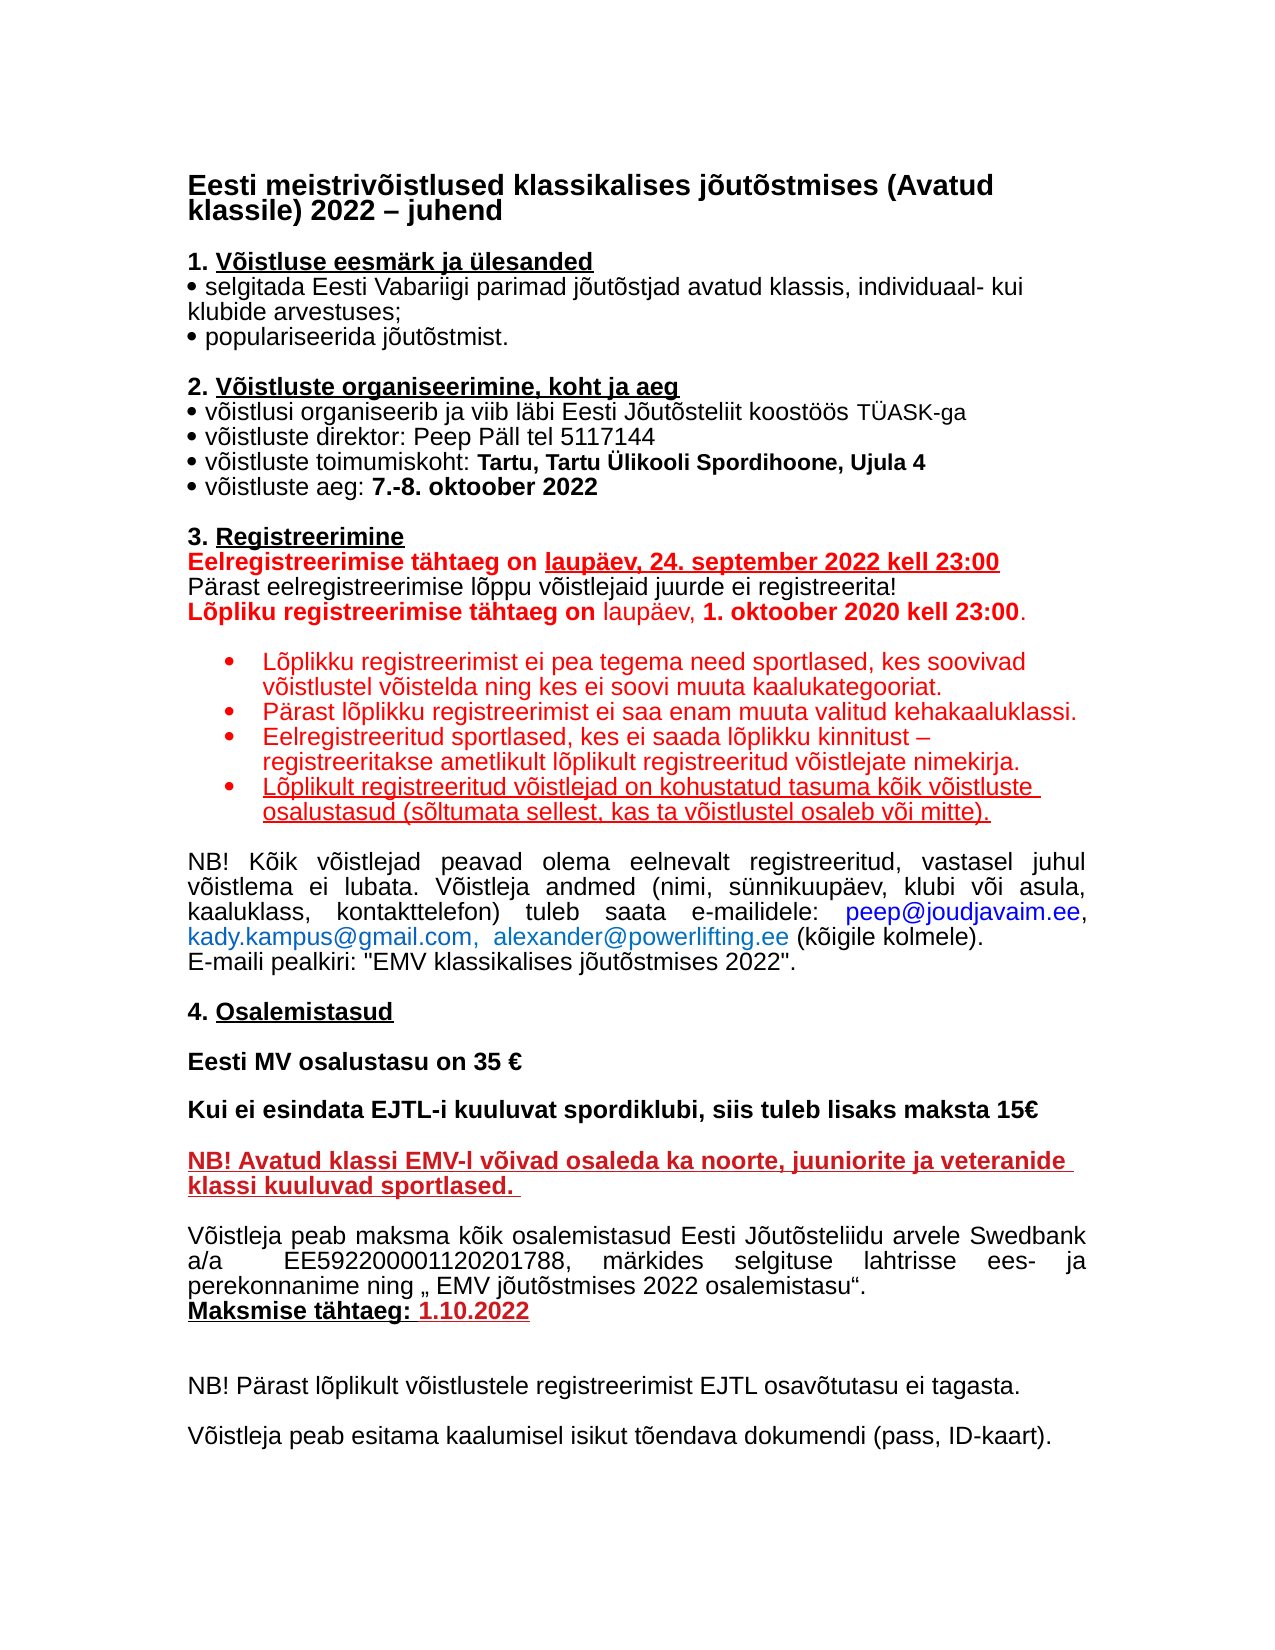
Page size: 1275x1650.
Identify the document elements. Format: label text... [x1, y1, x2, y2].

text  populariseerida jõutõstmist. [187, 325, 1087, 350]
text  võistluste direktor: Peep Päll tel 5117144 [187, 425, 1087, 450]
text E-maili pealkiri: "EMV klassikalises jõutõstmises 2022". [187, 950, 1087, 975]
list Pärast lõplikku registreerimist ei saa enam muuta valitud kehakaaluklassi. [225, 700, 1087, 725]
text 2. Võistluste organiseerimine, koht ja aeg [187, 375, 1087, 400]
list Lõplikku registreerimist ei pea tegema need sportlased, kes soovivad võistlustel võistelda ning kes ei soovi muuta kaalukategooriat. [225, 650, 1087, 700]
text 4. Osalemistasud [187, 1000, 1087, 1025]
text Maksmise tähtaeg: 1.10.2022 [187, 1299, 1087, 1324]
list Lõplikult registreeritud võistlejad on kohustatud tasuma kõik võistluste osalustasud (sõltumata sellest, kas ta võistlustel osaleb või mitte). [225, 775, 1087, 825]
text Eelregistreerimise tähtaeg on laupäev, 24. september 2022 kell 23:00 [187, 550, 1087, 575]
text Võistleja peab esitama kaalumisel isikut tõendava dokumendi (pass, ID-kaart). [187, 1424, 1087, 1449]
text Võistleja peab maksma kõik osalemistasud Eesti Jõutõsteliidu arvele Swedbank a/a EE592200001120201788, märkides selgituse lahtrisse ees- ja perekonnanime ning „ EMV jõutõstmises 2022 osalemistasu“. [187, 1224, 1087, 1299]
text Lõpliku registreerimise tähtaeg on laupäev, 1. oktoober 2020 kell 23:00. [187, 600, 1087, 625]
text 3. Registreerimine [187, 525, 1087, 550]
text  võistluste aeg: 7.-8. oktoober 2022 [187, 475, 1087, 500]
text 1. Võistluse eesmärk ja ülesanded [187, 250, 1087, 275]
text NB! Kõik võistlejad peavad olema eelnevalt registreeritud, vastasel juhul võistlema ei lubata. Võistleja andmed (nimi, sünnikuupäev, klubi või asula, kaaluklass, kontakttelefon) tuleb saata e-mailidele: peep@joudjavaim.ee, kady.kampus@gmail.com, alexander@powerlifting.ee (kõigile kolmele). [187, 850, 1087, 950]
text  võistlusi organiseerib ja viib läbi Eesti Jõutõsteliit koostöös TÜASK-ga [187, 400, 1087, 425]
text Eesti MV osalustasu on 35 € [187, 1050, 1087, 1075]
text  võistluste toimumiskoht: Tartu, Tartu Ülikooli Spordihoone, Ujula 4 [187, 450, 1087, 475]
text Pärast eelregistreerimise lõppu võistlejaid juurde ei registreerita! [187, 575, 1087, 600]
text Kui ei esindata EJTL-i kuuluvat spordiklubi, siis tuleb lisaks maksta 15€ [187, 1096, 1087, 1124]
text  selgitada Eesti Vabariigi parimad jõutõstjad avatud klassis, individuaal- kui klubide arvestuses; [187, 275, 1087, 325]
list Eelregistreeritud sportlased, kes ei saada lõplikku kinnitust – registreeritakse ametlikult lõplikult registreeritud võistlejate nimekirja. [225, 725, 1087, 775]
text NB! Pärast lõplikult võistlustele registreerimist EJTL osavõtutasu ei tagasta. [187, 1374, 1087, 1399]
text Eesti meistrivõistlused klassikalises jõutõstmises (Avatud klassile) 2022 – juhend [187, 175, 1087, 225]
text NB! Avatud klassi EMV-l võivad osaleda ka noorte, juuniorite ja veteranide klassi kuuluvad sportlased. [187, 1149, 1087, 1199]
